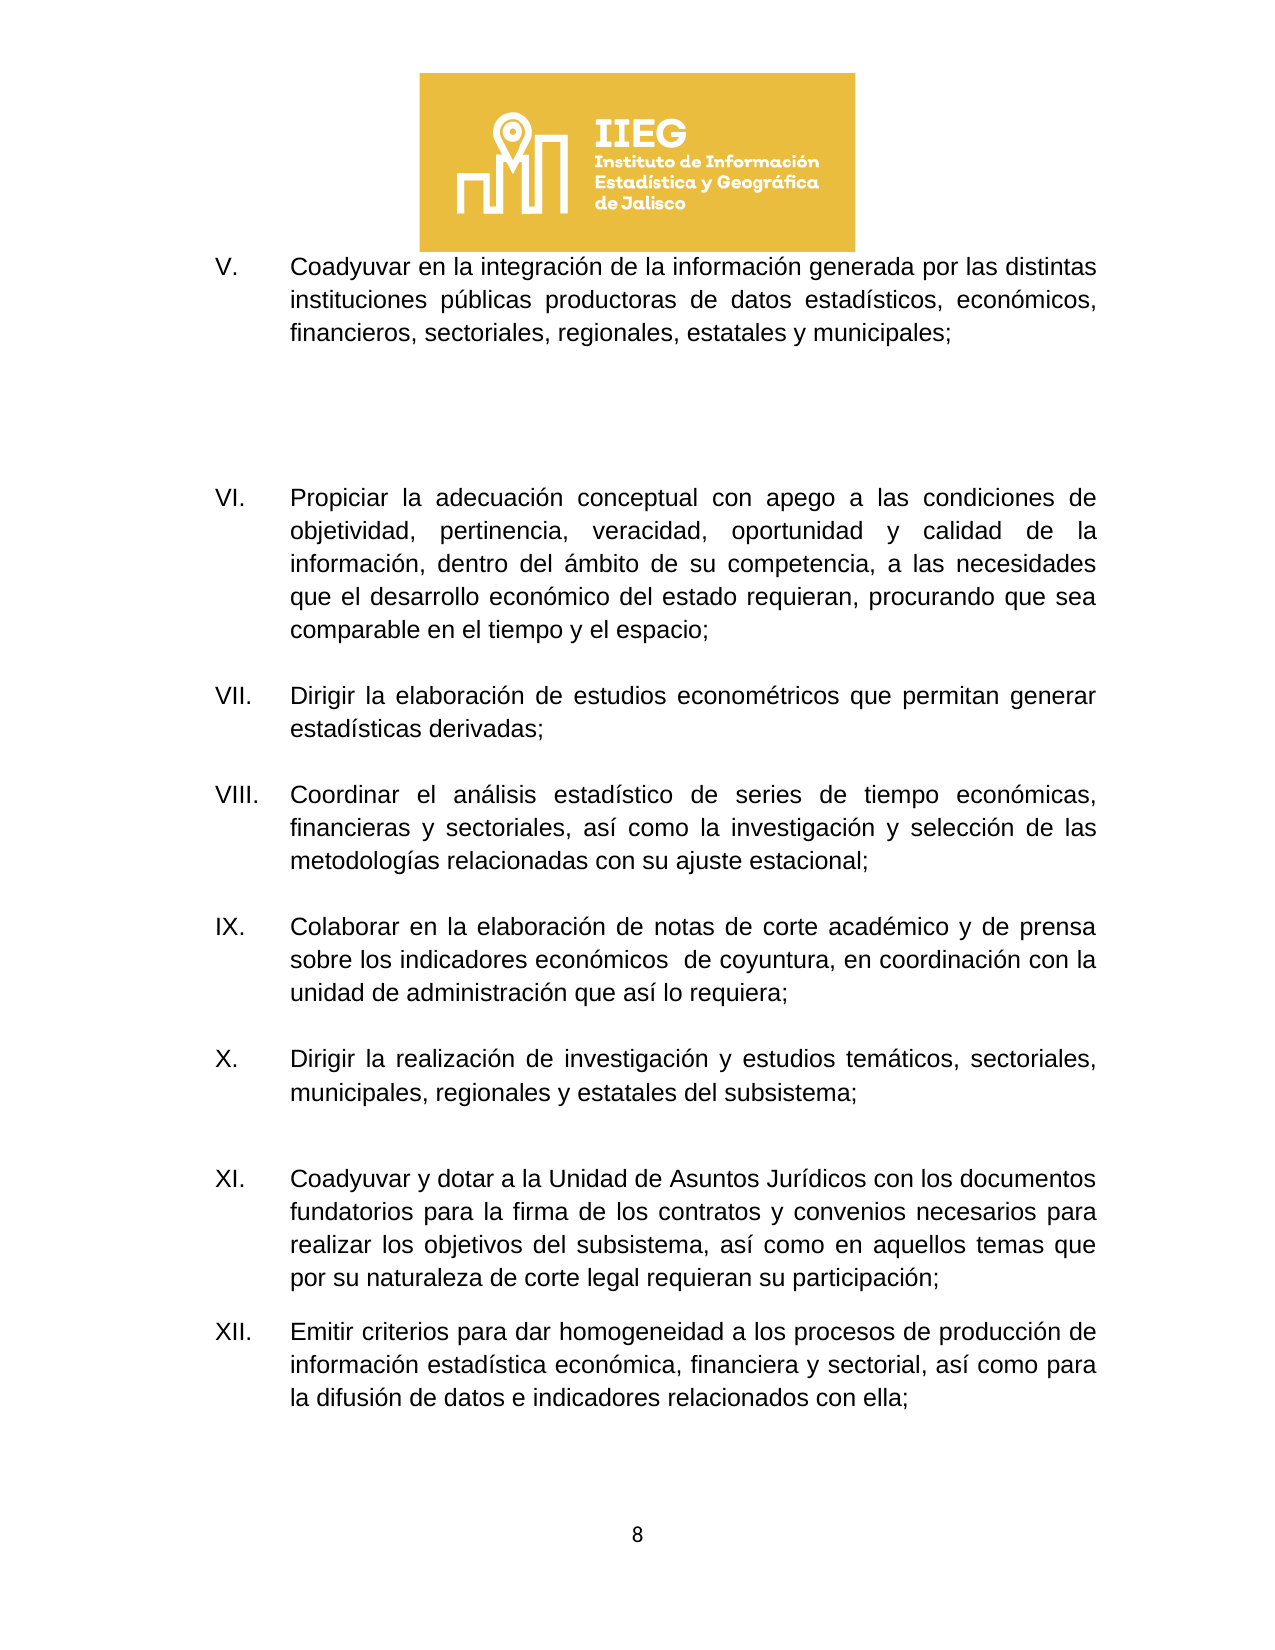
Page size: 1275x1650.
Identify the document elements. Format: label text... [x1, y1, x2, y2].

list Dirigir la realización de investigación y estudios temáticos, sectoriales, municipales, regionales y estatales del subsistema; [215, 1044, 1098, 1106]
list Coadyuvar en la integración de la información generada por las distintas instituciones públicas productoras de datos estadísticos, económicos, financieros, sectoriales, regionales, estatales y municipales; [215, 252, 1098, 347]
list Coordinar el análisis estadístico de series de tiempo económicas, financieras y sectoriales, así como la investigación y selección de las metodologías relacionadas con su ajuste estacional; [215, 780, 1098, 875]
list Propiciar la adecuación conceptual con apego a las condiciones de objetividad, pertinencia, veracidad, oportunidad y calidad de la información, dentro del ámbito de su competencia, a las necesidades que el desarrollo económico del estado requieran, procurando que sea comparable en el tiempo y el espacio; [215, 483, 1098, 644]
list Dirigir la elaboración de estudios econométricos que permitan generar estadísticas derivadas; [215, 681, 1098, 743]
list Emitir criterios para dar homogeneidad a los procesos de producción de información estadística económica, financiera y sectorial, así como para la difusión de datos e indicadores relacionados con ella; [215, 1317, 1098, 1412]
list Coadyuvar y dotar a la Unidad de Asuntos Jurídicos con los documentos fundatorios para la firma de los contratos y convenios necesarios para realizar los objetivos del subsistema, así como en aquellos temas que por su naturaleza de corte legal requieran su participación; [215, 1164, 1098, 1292]
picture [419, 73, 856, 252]
list Colaborar en la elaboración de notas de corte académico y de prensa sobre los indicadores económicos de coyuntura, en coordinación con la unidad de administración que así lo requiera; [215, 912, 1098, 1007]
